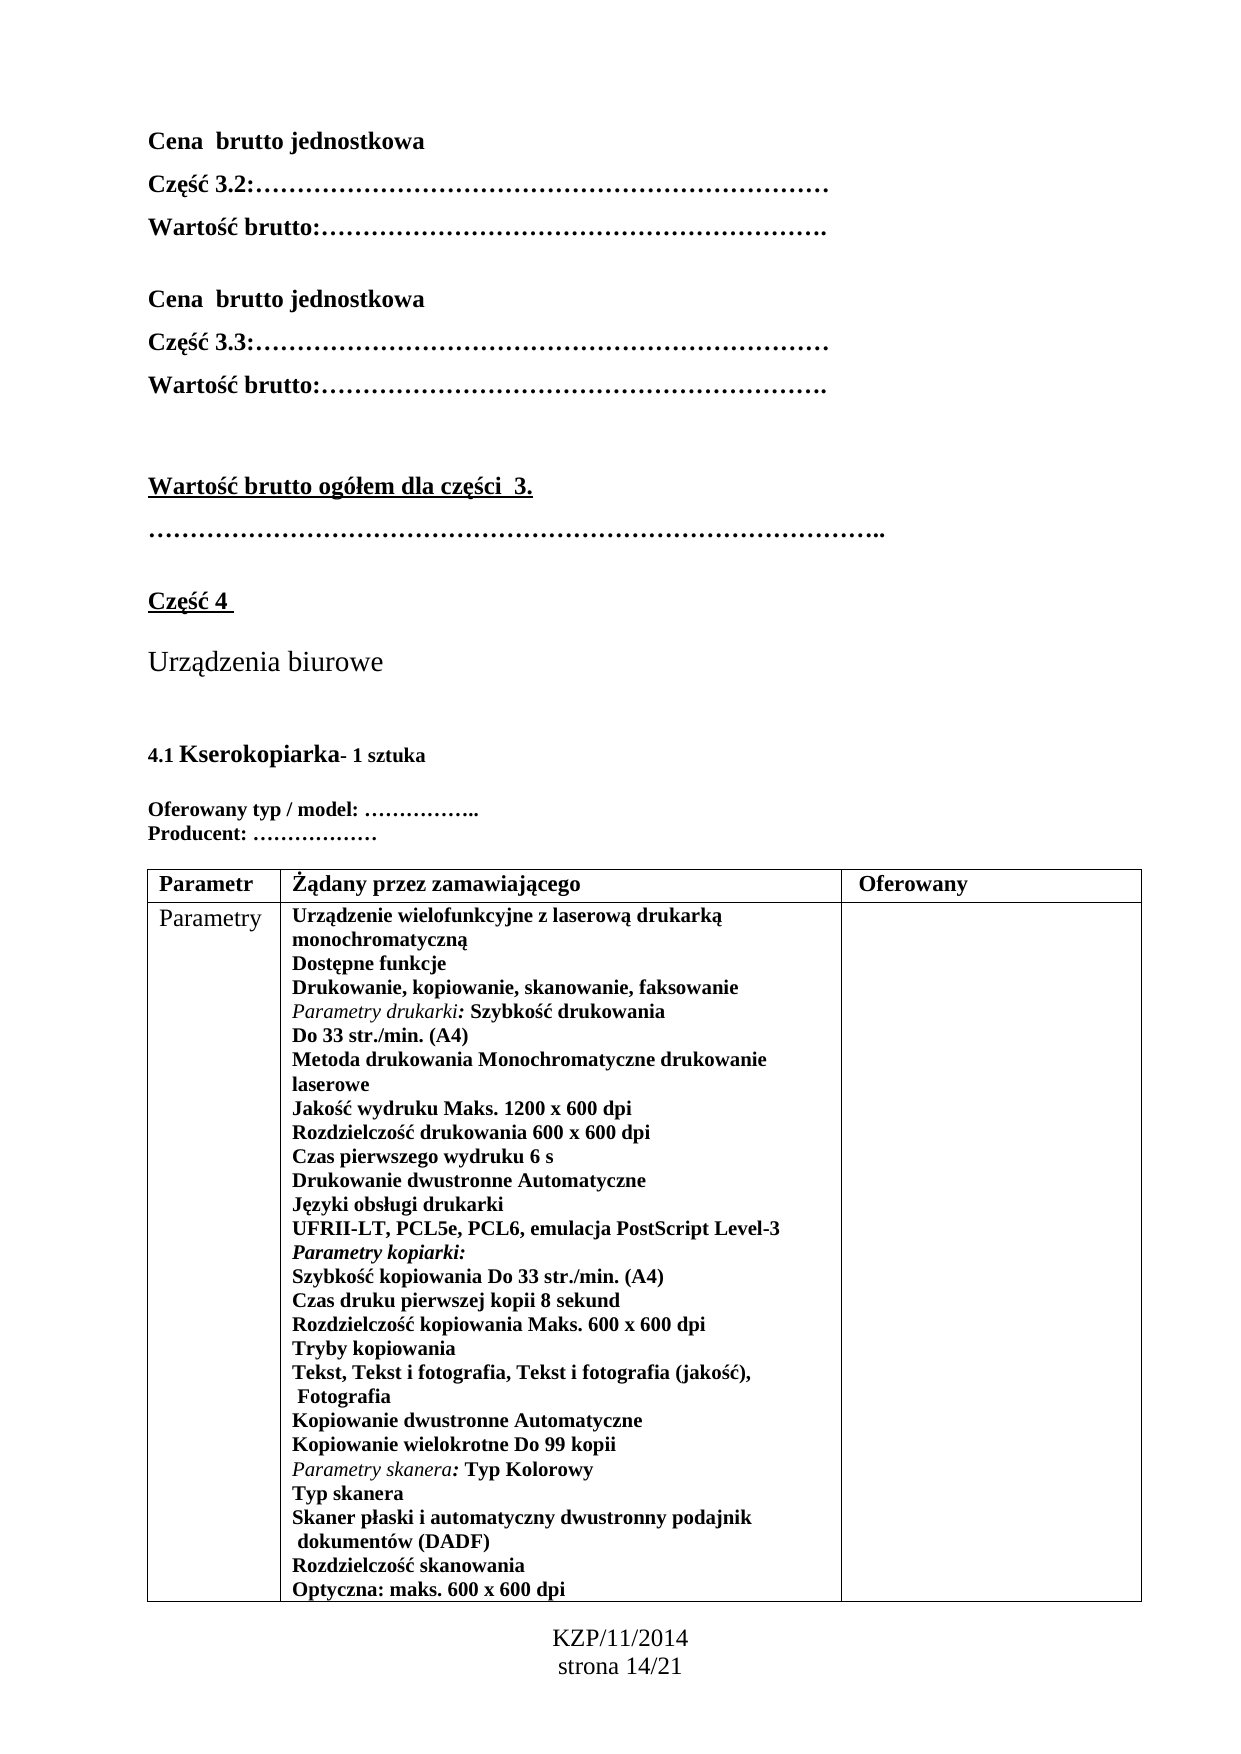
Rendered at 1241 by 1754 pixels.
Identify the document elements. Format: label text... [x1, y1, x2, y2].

text Wartość brutto:……………………………………………………. [148, 212, 1093, 241]
text Wartość brutto ogółem dla części 3. [148, 471, 1093, 500]
text Urządzenia biurowe [148, 644, 1093, 677]
text 4.1 Kserokopiarka- 1 sztuka [148, 739, 1093, 768]
text Część 3.3:…………………………………………………………… [148, 327, 1093, 356]
text Oferowany typ / model: …………….. [148, 797, 1093, 821]
table_header Oferowany [842, 870, 1141, 902]
text Wartość brutto:……………………………………………………. [148, 371, 1093, 399]
table_cell Parametry [148, 903, 280, 1601]
text Część 4 [148, 586, 1093, 615]
text …………………………………………………………………………….. [148, 514, 1093, 543]
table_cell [281, 903, 841, 1601]
text Cena brutto jednostkowa [148, 284, 1093, 313]
text Część 3.2:…………………………………………………………… [148, 169, 1093, 198]
text Cena brutto jednostkowa [148, 126, 1093, 155]
table_header Żądany przez zamawiającego [281, 870, 841, 902]
table_header Parametr [148, 870, 280, 902]
table_cell [842, 903, 1141, 1601]
text Producent: ……………… [148, 821, 1093, 845]
